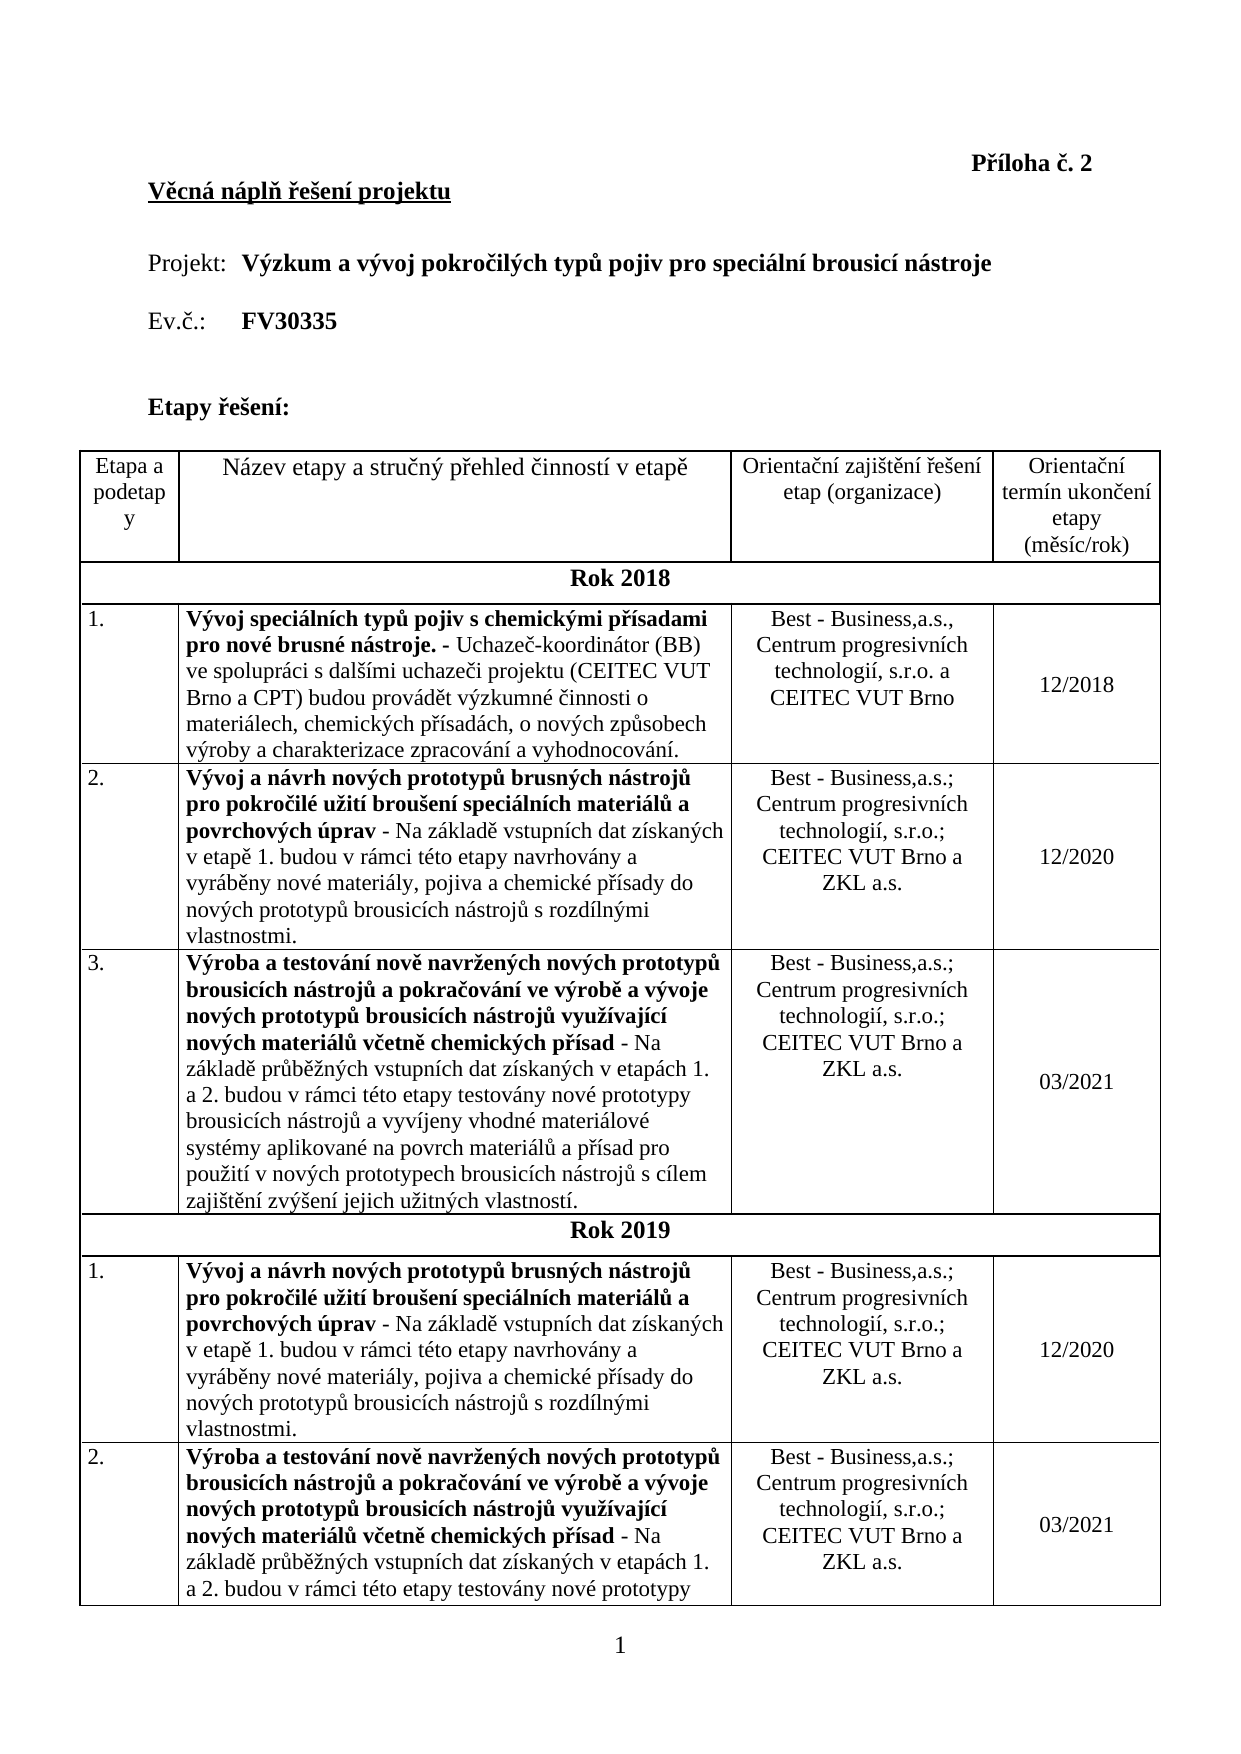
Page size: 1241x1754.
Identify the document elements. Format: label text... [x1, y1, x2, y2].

table_cell Rok 2019 [81, 1214, 1159, 1255]
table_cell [179, 1443, 731, 1605]
table_cell 12/2018 [994, 605, 1160, 763]
table_cell Best - Business,a.s.; Centrum progresivních technologií, s.r.o.; CEITEC VUT Brno a ZKL a.s. [732, 764, 993, 948]
subtitle Příloha č. 2 [148, 148, 1092, 176]
table_cell Best - Business,a.s., Centrum progresivních technologií, s.r.o. a CEITEC VUT Brno [732, 605, 993, 763]
table_cell 2. [81, 764, 178, 948]
table_cell 1. [81, 604, 178, 763]
table_cell Best - Business,a.s.; Centrum progresivních technologií, s.r.o.; CEITEC VUT Brno a ZKL a.s. [732, 950, 993, 1213]
table_header Orientační zajištění řešení etap (organizace) [732, 452, 992, 561]
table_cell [732, 1443, 993, 1605]
text Ev.č.: FV30335 [148, 306, 1092, 334]
table_header Etapa a podetapy [81, 452, 178, 561]
table_cell 1. [81, 1256, 178, 1442]
subtitle Věcná náplň řešení projektu [148, 176, 1092, 205]
table_header Orientační termín ukončení etapy (měsíc/rok) [994, 452, 1159, 561]
text Projekt: Výzkum a vývoj pokročilých typů pojiv pro speciální brousicí nástroje [148, 248, 1092, 277]
table_cell Rok 2018 [81, 563, 1159, 603]
table_cell 2. [81, 1443, 178, 1605]
table_cell 12/2020 [994, 1257, 1160, 1442]
table_cell 03/2021 [994, 1442, 1160, 1605]
table_cell 03/2021 [994, 949, 1160, 1213]
table_cell 3. [81, 950, 178, 1213]
table_header Název etapy a stručný přehled činností v etapě [180, 452, 730, 561]
text Etapy řešení: [148, 392, 1092, 421]
table_cell Best - Business,a.s.; Centrum progresivních technologií, s.r.o.; CEITEC VUT Brno a ZKL a.s. [732, 1257, 993, 1442]
table_cell Vývoj speciálních typů pojiv s chemickými přísadami pro nové brusné nástroje. - Uchazeč-koordinátor (BB) ve spolupráci s dalšími uchazeči projektu (CEITEC VUT Brno a CPT) budou provádět výzkumné činnosti o materiálech, chemických přísadách, o nových způsobech výroby a charakterizace zpracování a vyhodnocování. [179, 605, 731, 763]
table_cell 12/2020 [994, 763, 1160, 948]
